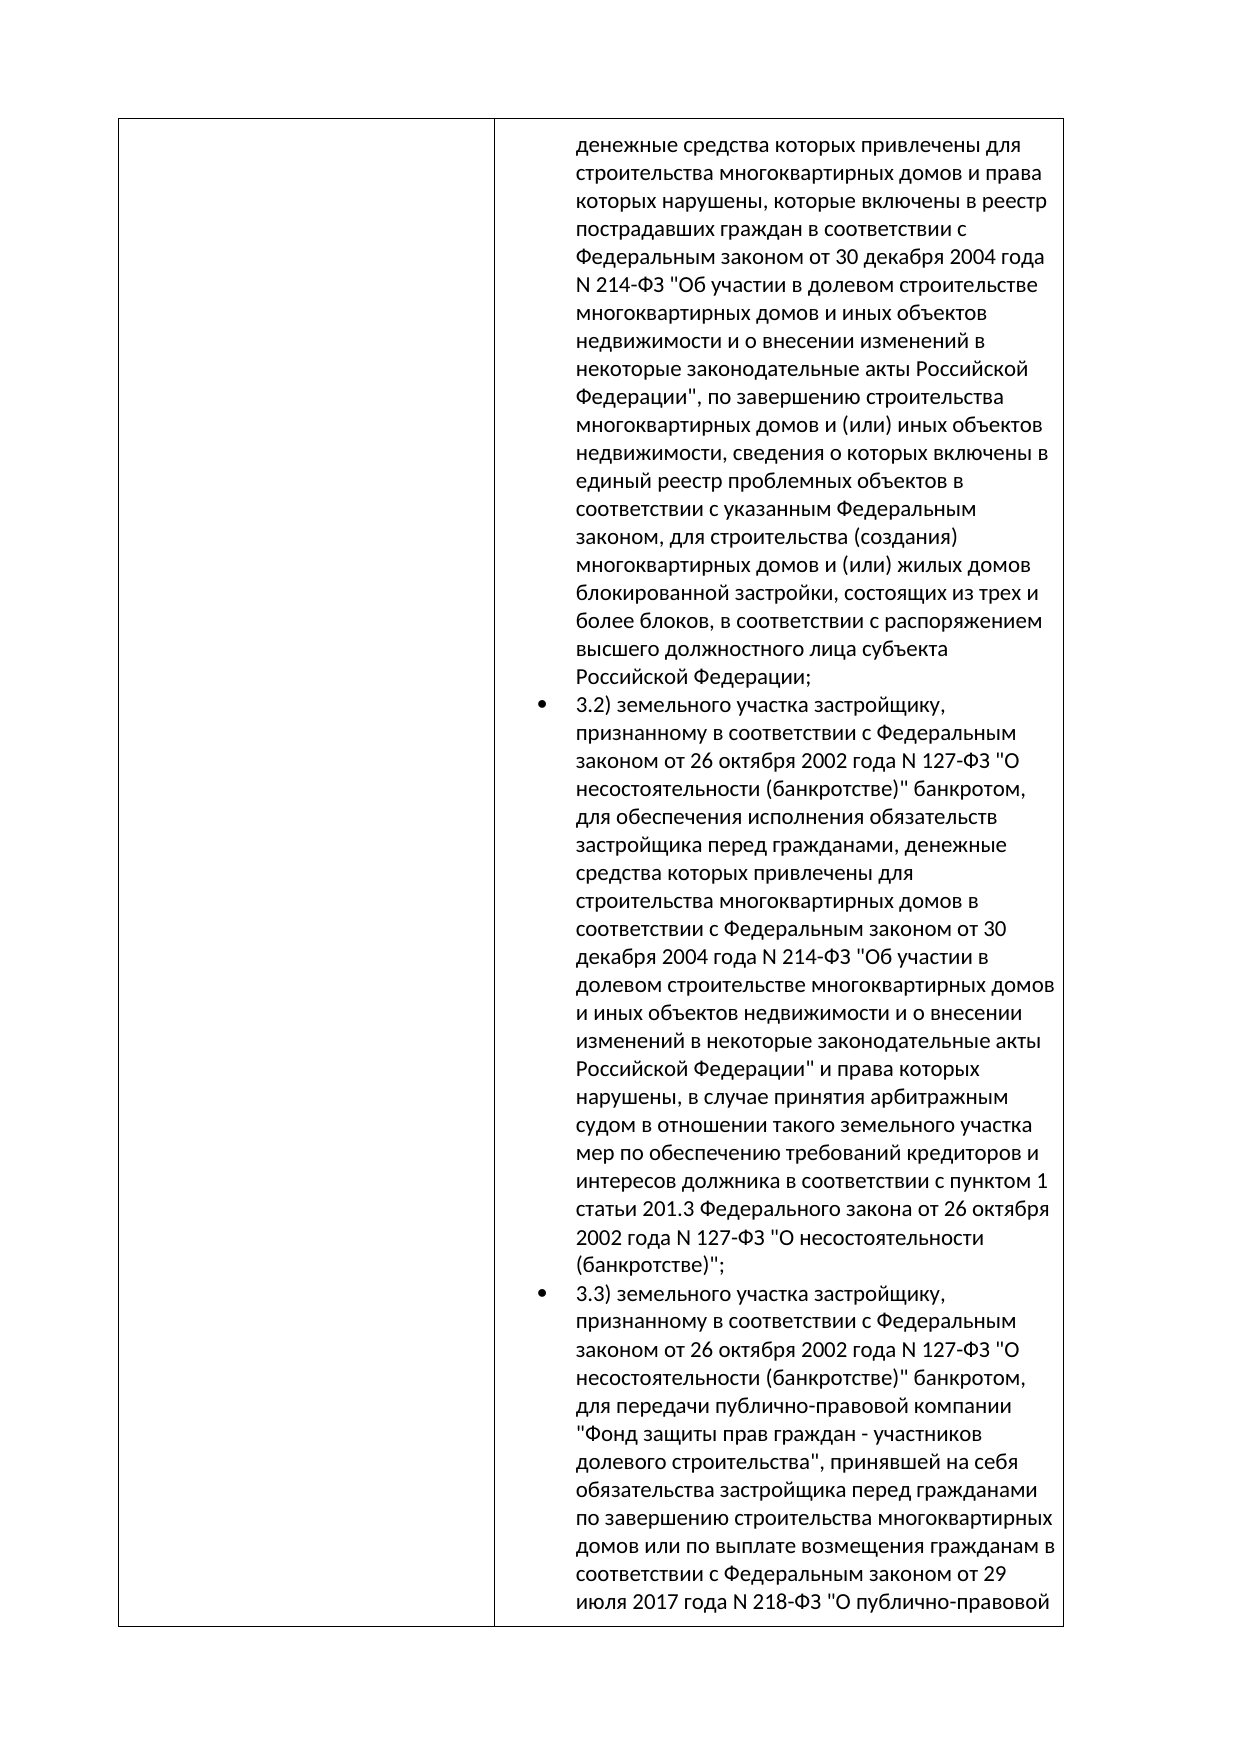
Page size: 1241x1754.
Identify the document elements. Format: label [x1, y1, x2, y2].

table_cell [495, 119, 1063, 1626]
table_cell [119, 119, 494, 1626]
